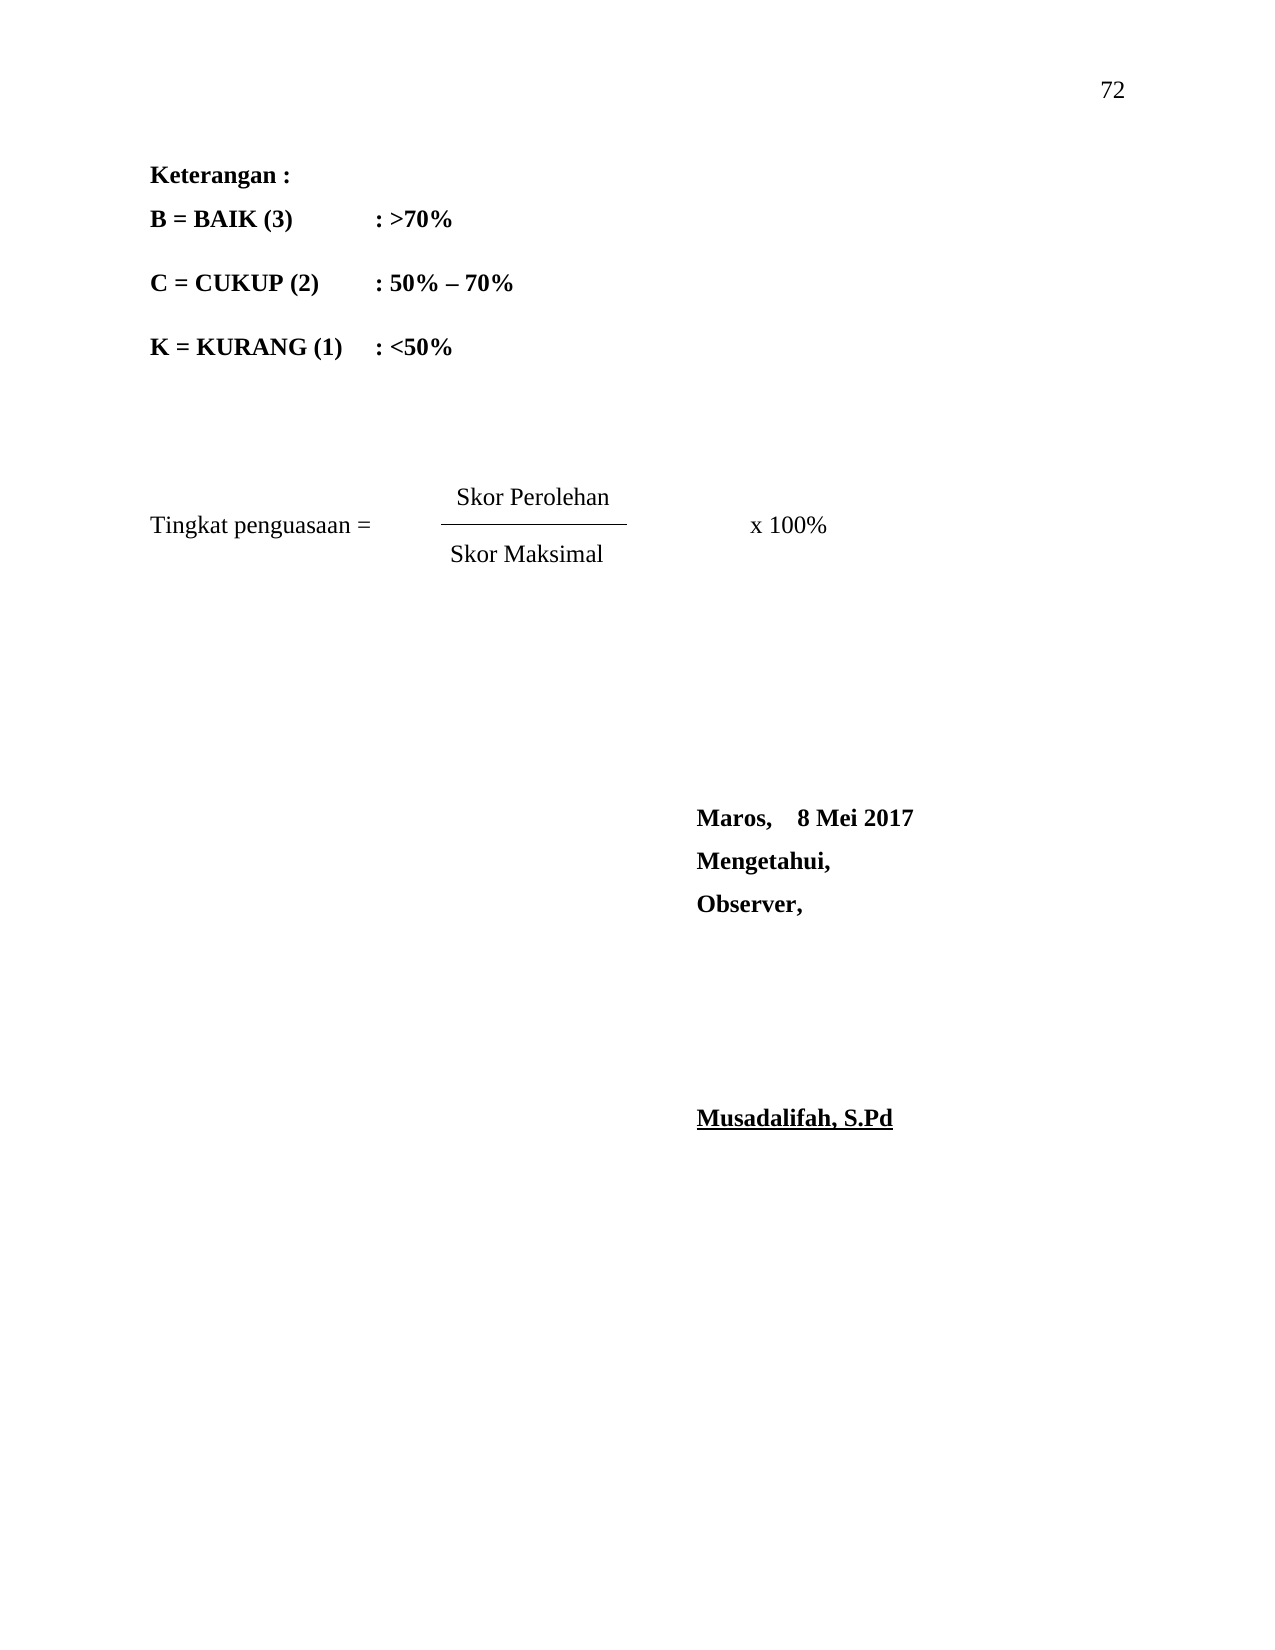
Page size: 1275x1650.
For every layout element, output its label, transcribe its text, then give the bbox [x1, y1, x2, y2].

text Mengetahui, [696, 846, 1125, 875]
text C = CUKUP (2) : 50% – 70% [150, 268, 1125, 296]
text Musadalifah, S.Pd [696, 1103, 1125, 1132]
text K = KURANG (1) : <50% [150, 332, 1125, 360]
text Keterangan : [150, 161, 1125, 189]
text Maros, 8 Mei 2017 [696, 803, 1125, 832]
text B = BAIK (3) : >70% [150, 204, 1125, 232]
text Observer, [696, 889, 1125, 918]
text Skor Perolehan [419, 482, 1125, 511]
text Tingkat penguasaan = x 100% [150, 511, 1125, 539]
text Skor Maksimal [375, 539, 1125, 568]
